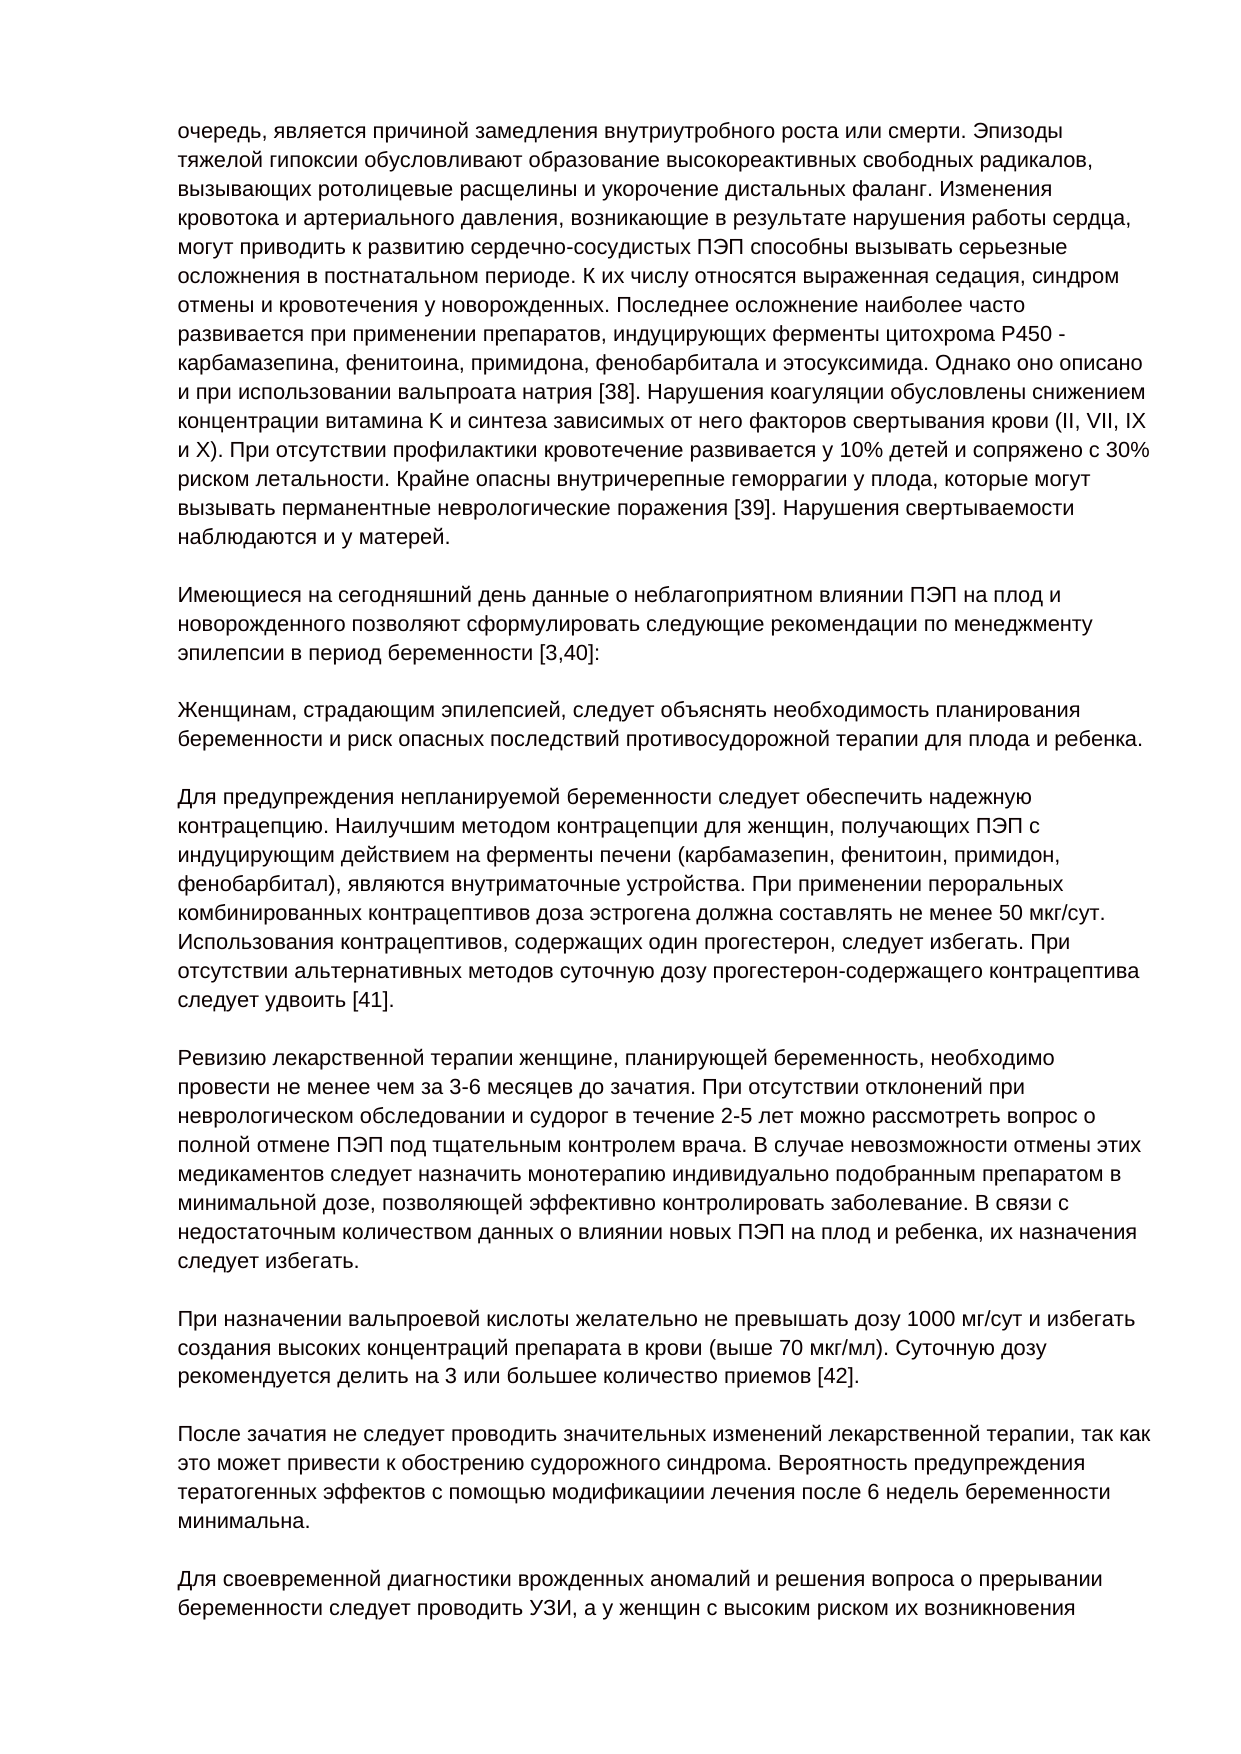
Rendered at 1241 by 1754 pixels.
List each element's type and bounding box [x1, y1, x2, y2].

text [177, 118, 1152, 1620]
